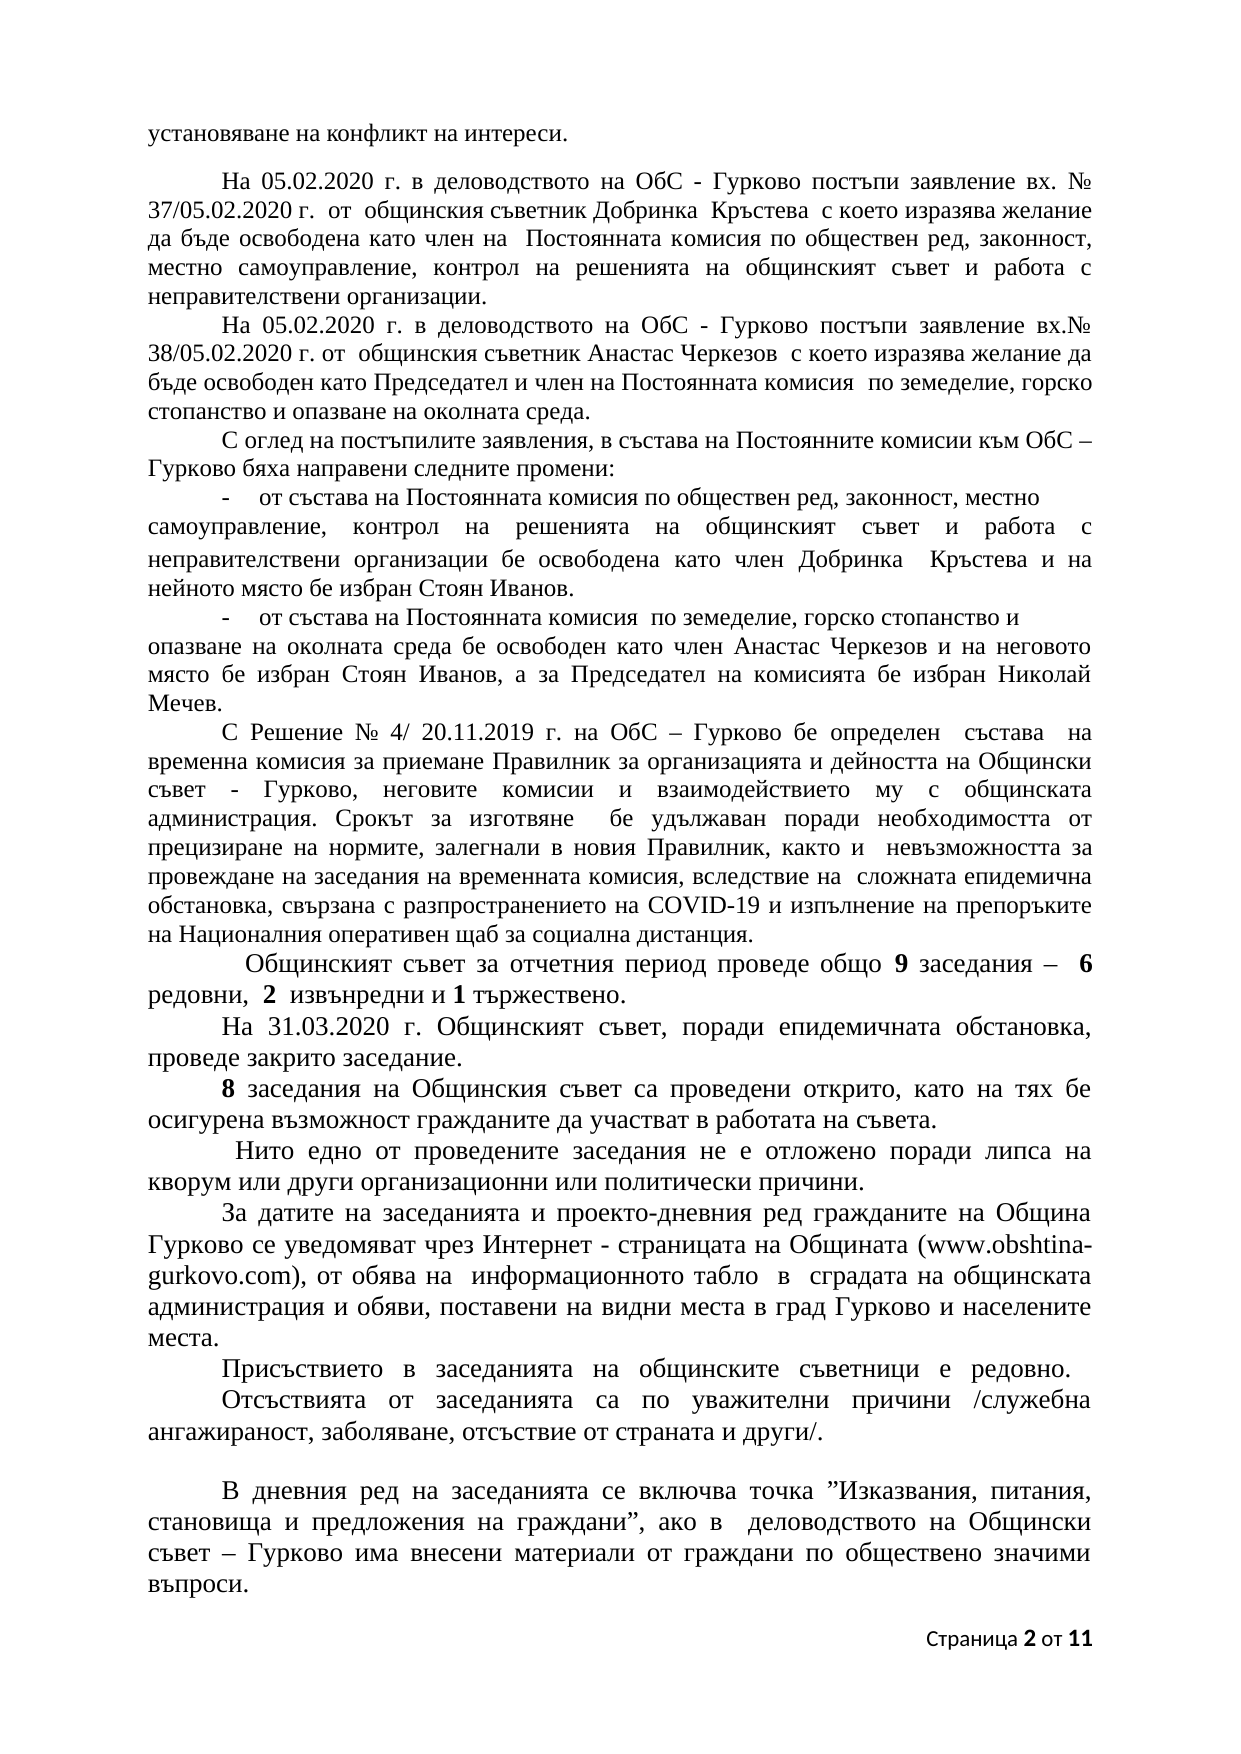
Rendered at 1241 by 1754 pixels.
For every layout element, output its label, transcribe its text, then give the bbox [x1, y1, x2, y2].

text 8 заседания на Общинския съвет са проведени открито, като на тях бе осигурена възможност гражданите да участват в работата на съвета. [148, 1072, 1093, 1134]
text установяване на конфликт на интереси. [148, 118, 1093, 147]
text На 31.03.2020 г. Общинският съвет, поради епидемичната обстановка, проведе закрито заседание. [148, 1010, 1093, 1072]
list от състава на Постоянната комисия по земеделие, горско стопанство и [221, 602, 1093, 631]
text Нито едно от проведените заседания не е отложено поради липса на кворум или други организационни или политически причини. [148, 1134, 1093, 1197]
text самоуправление, контрол на решенията на общинският съвет и работа с неправителствени организации бе освободена като член Добринка Кръстева и на нейното място бе избран Стоян Иванов. [148, 511, 1093, 602]
list от състава на Постоянната комисия по обществен ред, законност, местно [221, 482, 1093, 511]
text В дневния ред на заседанията се включва точка ”Изказвания, питания, становища и предложения на граждани”, ако в деловодството на Общински съвет – Гурково има внесени материали от граждани по обществено значими въпроси. [148, 1474, 1093, 1598]
text За датите на заседанията и проекто-дневния ред гражданите на Община Гурково се уведомяват чрез Интернет - страницата на Общината (www.obshtina-gurkovo.com), от обява на информационното табло в сградата на общинската администрация и обяви, поставени на видни места в град Гурково и населените места. [148, 1197, 1093, 1352]
text На 05.02.2020 г. в деловодството на ОбС - Гурково постъпи заявление вх. № 37/05.02.2020 г. от общинския съветник Добринка Кръстева с което изразява желание да бъде освободена като член на Постоянната комисия по обществен ред, законност, местно самоуправление, контрол на решенията на общинският съвет и работа с неправителствени организации. [148, 166, 1093, 310]
text опазване на околната среда бе освободен като член Анастас Черкезов и на неговото място бе избран Стоян Иванов, а за Председател на комисията бе избран Николай Мечев. [148, 631, 1093, 717]
text Общинският съвет за отчетния период проведе общо 9 заседания – 6 редовни, 2 извънредни и 1 тържествено. [148, 947, 1093, 1010]
text С Решение № 4/ 20.11.2019 г. на ОбС – Гурково бе определен състава на временна комисия за приемане Правилник за организацията и дейността на Общински съвет - Гурково, неговите комисии и взаимодействието му с общинската администрация. Срокът за изготвяне бе удължаван поради необходимостта от прецизиране на нормите, залегнали в новия Правилник, както и невъзможността за провеждане на заседания на временната комисия, вследствие на сложната епидемична обстановка, свързана с разпространението на COVІD-19 и изпълнение на препоръките на Националния оперативен щаб за социална дистанция. [148, 717, 1093, 947]
text На 05.02.2020 г. в деловодството на ОбС - Гурково постъпи заявление вх.№ 38/05.02.2020 г. от общинския съветник Анастас Черкезов с което изразява желание да бъде освободен като Председател и член на Постоянната комисия по земеделие, горско стопанство и опазване на околната среда. [148, 310, 1093, 425]
text Присъствието в заседанията на общинските съветници е редовно. Отсъствията от заседанията са по уважителни причини /служебна ангажираност, заболяване, отсъствие от страната и други/. [148, 1352, 1093, 1446]
text С оглед на постъпилите заявления, в състава на Постоянните комисии към ОбС – Гурково бяха направени следните промени: [148, 425, 1093, 482]
